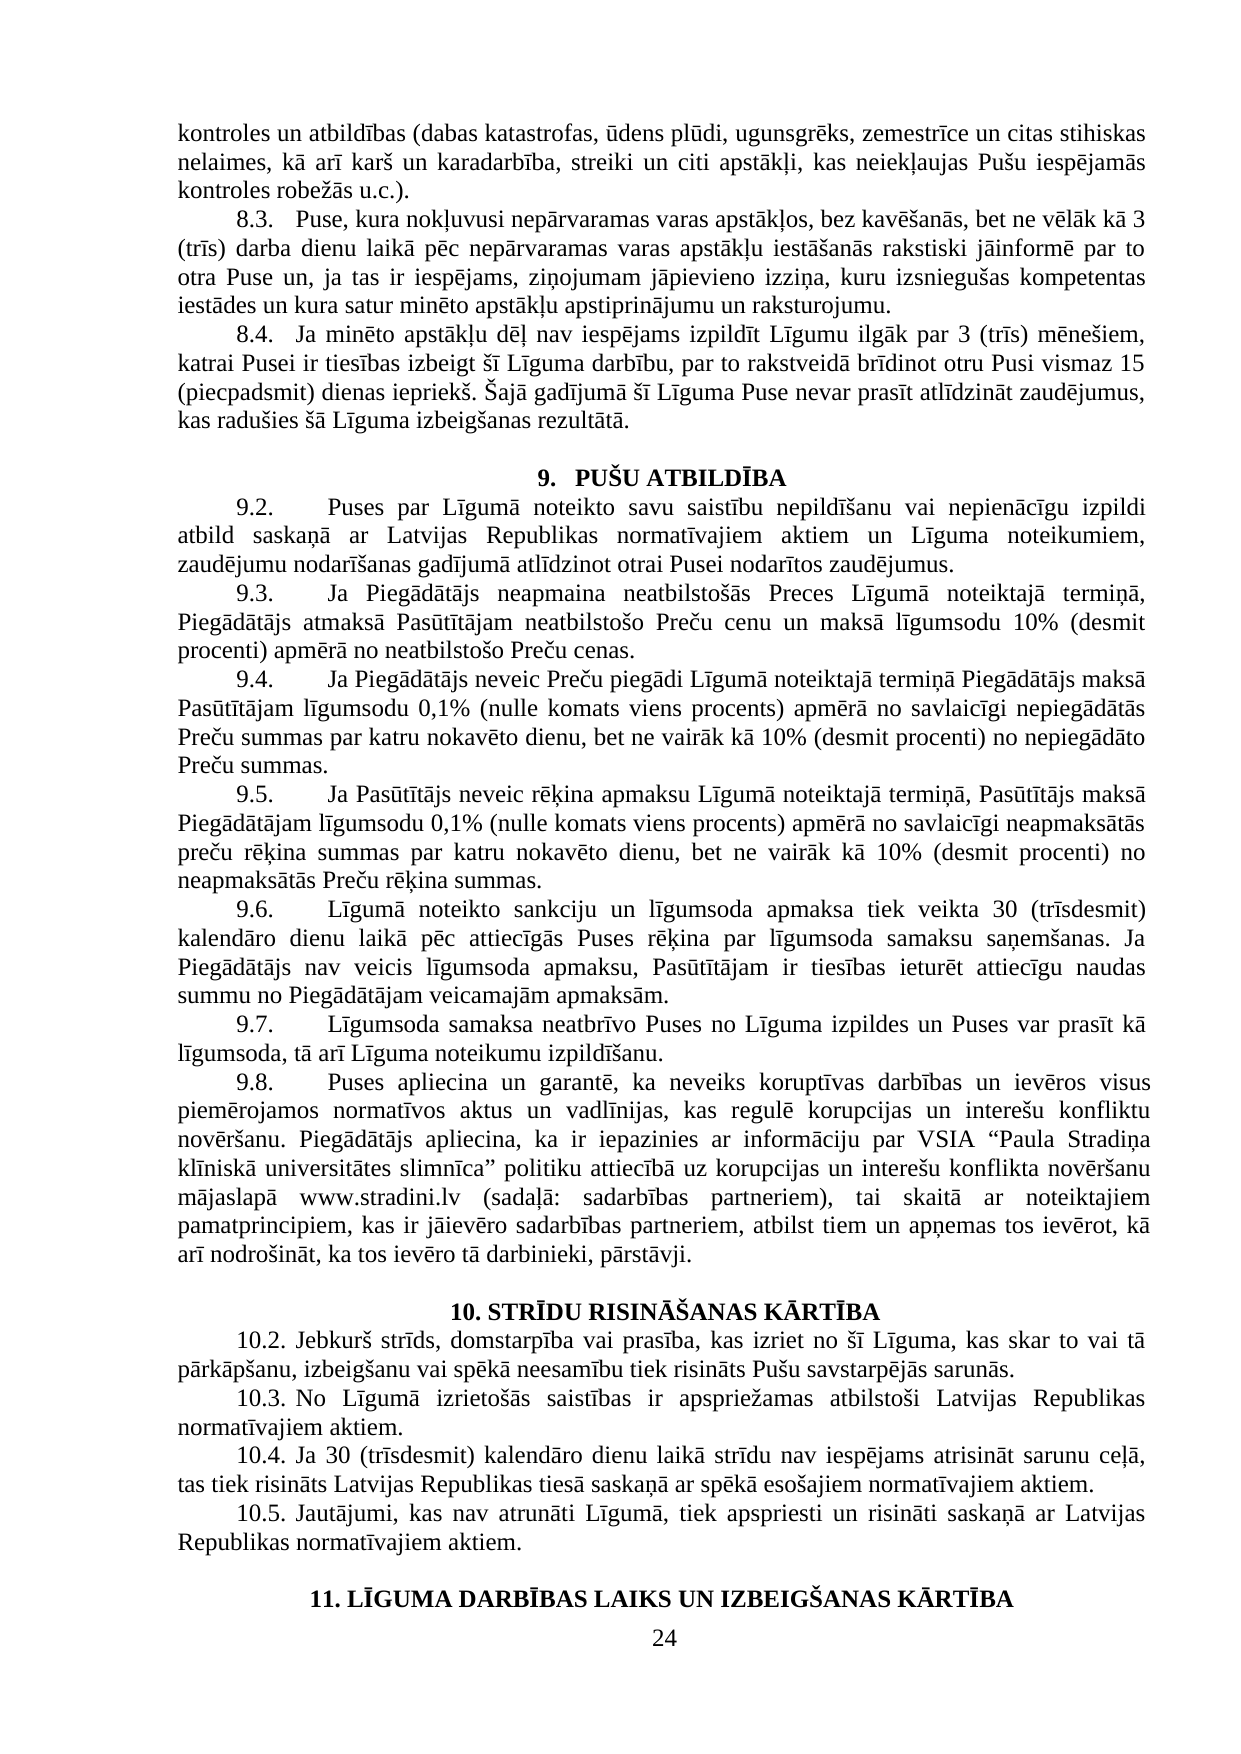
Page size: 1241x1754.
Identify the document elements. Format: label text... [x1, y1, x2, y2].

list Ja Piegādātājs neveic Preču piegādi Līgumā noteiktajā termiņā Piegādātājs maksā Pasūtītājam līgumsodu 0,1% (nulle komats viens procents) apmērā no savlaicīgi nepiegādātās Preču summas par katru nokavēto dienu, bet ne vairāk kā 10% (desmit procenti) no nepiegādāto Preču summas. [177, 664, 1146, 779]
list Ja Piegādātājs neapmaina neatbilstošās Preces Līgumā noteiktajā termiņā, Piegādātājs atmaksā Pasūtītājam neatbilstošo Preču cenu un maksā līgumsodu 10% (desmit procenti) apmērā no neatbilstošo Preču cenas. [177, 578, 1146, 664]
list Ja 30 (trīsdesmit) kalendāro dienu laikā strīdu nav iespējams atrisināt sarunu ceļā, tas tiek risināts Latvijas Republikas tiesā saskaņā ar spēkā esošajiem normatīvajiem aktiem. [177, 1441, 1146, 1498]
list No Līgumā izrietošās saistības ir apspriežamas atbilstoši Latvijas Republikas normatīvajiem aktiem. [177, 1383, 1146, 1441]
list Puses par Līgumā noteikto savu saistību nepildīšanu vai nepienācīgu izpildi atbild saskaņā ar Latvijas Republikas normatīvajiem aktiem un Līguma noteikumiem, zaudējumu nodarīšanas gadījumā atlīdzinot otrai Pusei nodarītos zaudējumus. [177, 492, 1146, 578]
list Līgumā noteikto sankciju un līgumsoda apmaksa tiek veikta 30 (trīsdesmit) kalendāro dienu laikā pēc attiecīgās Puses rēķina par līgumsoda samaksu saņemšanas. Ja Piegādātājs nav veicis līgumsoda apmaksu, Pasūtītājam ir tiesības ieturēt attiecīgu naudas summu no Piegādātājam veicamajām apmaksām. [177, 894, 1146, 1009]
list LĪGUMA DARBĪBAS LAIKS UN IZBEIGŠANAS KĀRTĪBA [177, 1584, 1146, 1613]
list Jautājumi, kas nav atrunāti Līgumā, tiek apspriesti un risināti saskaņā ar Latvijas Republikas normatīvajiem aktiem. [177, 1498, 1146, 1556]
list Jebkurš strīds, domstarpība vai prasība, kas izriet no šī Līguma, kas skar to vai tā pārkāpšanu, izbeigšanu vai spēkā neesamību tiek risināts Pušu savstarpējās sarunās. [177, 1326, 1146, 1383]
list Ja Pasūtītājs neveic rēķina apmaksu Līgumā noteiktajā termiņā, Pasūtītājs maksā Piegādātājam līgumsodu 0,1% (nulle komats viens procents) apmērā no savlaicīgi neapmaksātās preču rēķina summas par katru nokavēto dienu, bet ne vairāk kā 10% (desmit procenti) no neapmaksātās Preču rēķina summas. [177, 779, 1146, 894]
list Puses apliecina un garantē, ka neveiks koruptīvas darbības un ievēros visus piemērojamos normatīvos aktus un vadlīnijas, kas regulē korupcijas un interešu konfliktu novēršanu. Piegādātājs apliecina, ka ir iepazinies ar informāciju par VSIA “Paula Stradiņa klīniskā universitātes slimnīca” politiku attiecībā uz korupcijas un interešu konflikta novēršanu mājaslapā www.stradini.lv (sadaļā: sadarbības partneriem), tai skaitā ar noteiktajiem pamatprincipiem, kas ir jāievēro sadarbības partneriem, atbilst tiem un apņemas tos ievērot, kā arī nodrošināt, ka tos ievēro tā darbinieki, pārstāvji. [177, 1067, 1152, 1268]
list STRĪDU RISINĀŠANAS KĀRTĪBA [184, 1297, 1146, 1326]
list Puse, kura nokļuvusi nepārvaramas varas apstākļos, bez kavēšanās, bet ne vēlāk kā 3 (trīs) darba dienu laikā pēc nepārvaramas varas apstākļu iestāšanās rakstiski jāinformē par to otra Puse un, ja tas ir iespējams, ziņojumam jāpievieno izziņa, kuru izsniegušas kompetentas iestādes un kura satur minēto apstākļu apstiprinājumu un raksturojumu. [177, 204, 1146, 319]
list Ja minēto apstākļu dēļ nav iespējams izpildīt Līgumu ilgāk par 3 (trīs) mēnešiem, katrai Pusei ir tiesības izbeigt šī Līguma darbību, par to rakstveidā brīdinot otru Pusi vismaz 15 (piecpadsmit) dienas iepriekš. Šajā gadījumā šī Līguma Puse nevar prasīt atlīdzināt zaudējumus, kas radušies šā Līguma izbeigšanas rezultātā. [177, 319, 1146, 434]
list PUŠU ATBILDĪBA [177, 463, 1146, 492]
list Līgumsoda samaksa neatbrīvo Puses no Līguma izpildes un Puses var prasīt kā līgumsoda, tā arī Līguma noteikumu izpildīšanu. [177, 1009, 1146, 1067]
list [177, 118, 1146, 204]
